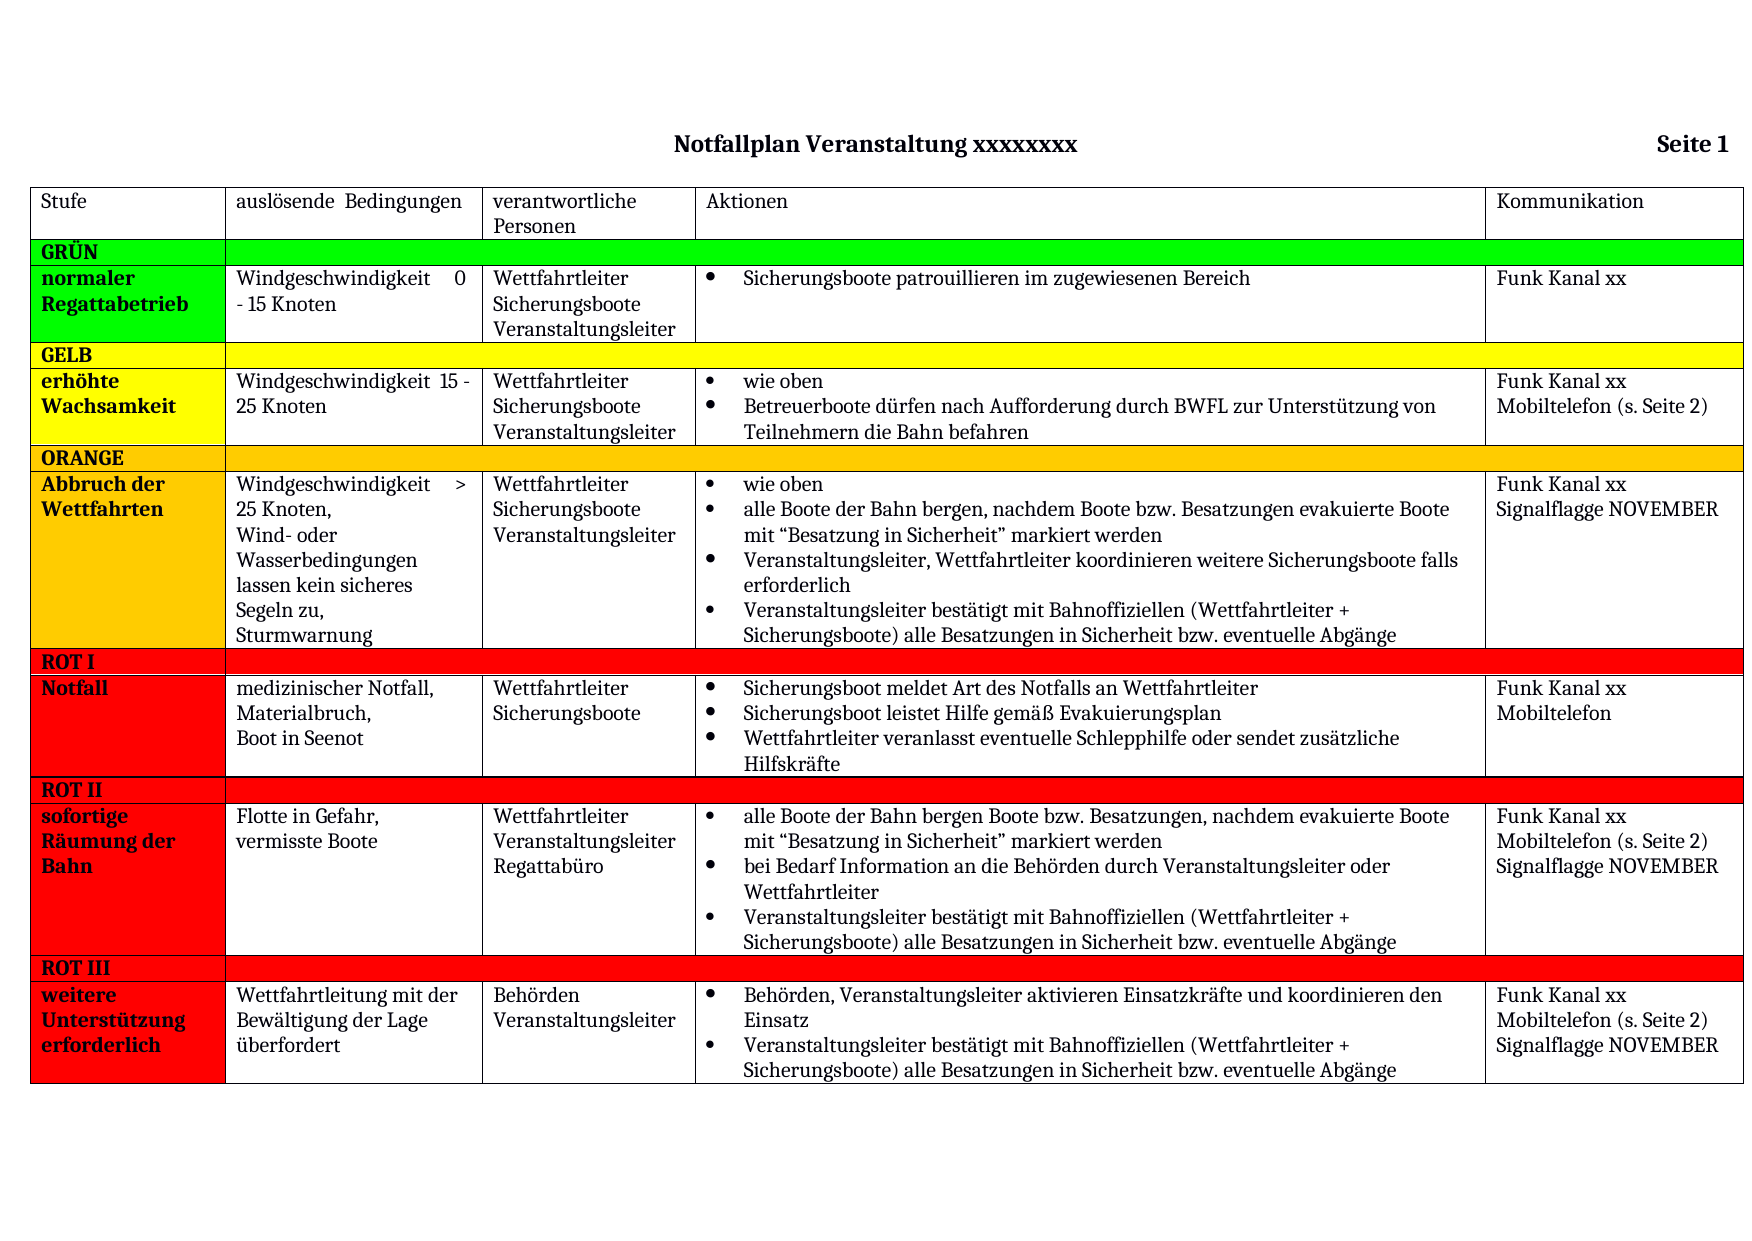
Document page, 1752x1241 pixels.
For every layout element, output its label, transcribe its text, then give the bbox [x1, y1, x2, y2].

table_cell Sicherungsboote patrouillieren im zugewiesenen Bereich [696, 266, 1485, 342]
table_cell medizinischer Notfall, Materialbruch, Boot in Seenot [226, 676, 482, 776]
table_cell sofortige Räumung der Bahn [31, 804, 225, 955]
table_cell Wettfahrtleitung mit der Bewältigung der Lage überfordert [226, 982, 482, 1083]
table_cell Funk Kanal xx [1486, 266, 1743, 342]
table_cell alle Boote der Bahn bergen Boote bzw. Besatzungen, nachdem evakuierte Boote mit “Besatzung in Sicherheit” markiert werden bei Bedarf Information an die Behörden durch Veranstaltungsleiter oder Wettfahrtleiter Veranstaltungsleiter bestätigt mit Bahnoffiziellen (Wettfahrtleiter + Sicherungsboote) alle Besatzungen in Sicherheit bzw. eventuelle Abgänge [696, 804, 1485, 955]
table_cell Funk Kanal xx Mobiltelefon [1486, 676, 1743, 776]
table_cell erhöhte Wachsamkeit [31, 369, 225, 444]
table_cell Wettfahrtleiter Sicherungsboote Veranstaltungsleiter [483, 266, 695, 342]
table_cell normaler Regattabetrieb [31, 266, 225, 342]
table_cell Wettfahrtleiter Sicherungsboote Veranstaltungsleiter [483, 472, 695, 648]
table_cell ROT II [31, 778, 225, 803]
table_cell Behörden Veranstaltungsleiter [483, 982, 695, 1083]
table_cell wie oben alle Boote der Bahn bergen, nachdem Boote bzw. Besatzungen evakuierte Boote mit “Besatzung in Sicherheit” markiert werden Veranstaltungsleiter, Wettfahrtleiter koordinieren weitere Sicherungsboote falls erforderlich Veranstaltungsleiter bestätigt mit Bahnoffiziellen (Wettfahrtleiter + Sicherungsboote) alle Besatzungen in Sicherheit bzw. eventuelle Abgänge [696, 472, 1485, 648]
table_cell Wettfahrtleiter Veranstaltungsleiter Regattabüro [483, 804, 695, 955]
table_cell [226, 240, 1743, 265]
table_cell Abbruch der Wettfahrten [31, 472, 225, 648]
table_cell Funk Kanal xx Mobiltelefon (s. Seite 2) Signalflagge NOVEMBER [1486, 804, 1743, 955]
table_header auslösende Bedingungen [226, 188, 482, 239]
table_cell [226, 778, 1743, 803]
table_cell [226, 343, 1743, 368]
table_cell ROT I [31, 649, 225, 674]
table_cell Behörden, Veranstaltungsleiter aktivieren Einsatzkräfte und koordinieren den Einsatz Veranstaltungsleiter bestätigt mit Bahnoffiziellen (Wettfahrtleiter + Sicherungsboote) alle Besatzungen in Sicherheit bzw. eventuelle Abgänge [696, 982, 1485, 1083]
table_cell Wettfahrtleiter Sicherungsboote [483, 676, 695, 776]
table_header Aktionen [696, 188, 1485, 239]
table_cell [226, 446, 1743, 471]
table_cell Windgeschwindigkeit > 25 Knoten, Wind- oder Wasserbedingungen lassen kein sicheres Segeln zu, Sturmwarnung [226, 472, 482, 648]
table_cell GELB [31, 343, 225, 368]
table_cell [226, 956, 1743, 981]
table_cell Windgeschwindigkeit 0 - 15 Knoten [226, 266, 482, 342]
table_header verantwortliche Personen [483, 188, 695, 239]
table_cell GRÜN [31, 240, 225, 265]
table_header Kommunikation [1486, 188, 1743, 239]
table_cell [226, 649, 1743, 674]
table_cell ROT III [31, 956, 225, 981]
text Notfallplan Veranstaltung xxxxxxxx Seite 1 [15, 130, 1737, 158]
table_cell Sicherungsboot meldet Art des Notfalls an Wettfahrtleiter Sicherungsboot leistet Hilfe gemäß Evakuierungsplan Wettfahrtleiter veranlasst eventuelle Schlepphilfe oder sendet zusätzliche Hilfskräfte [696, 676, 1485, 776]
table_cell Funk Kanal xx Mobiltelefon (s. Seite 2) [1486, 369, 1743, 444]
table_cell Funk Kanal xx Signalflagge NOVEMBER [1486, 472, 1743, 648]
table_cell Wettfahrtleiter Sicherungsboote Veranstaltungsleiter [483, 369, 695, 444]
table_header Stufe [31, 188, 225, 239]
table_cell wie oben Betreuerboote dürfen nach Aufforderung durch BWFL zur Unterstützung von Teilnehmern die Bahn befahren [696, 369, 1485, 444]
table_cell ORANGE [31, 446, 225, 471]
table_cell Funk Kanal xx Mobiltelefon (s. Seite 2) Signalflagge NOVEMBER [1486, 982, 1743, 1083]
table_cell Notfall [31, 676, 225, 776]
table_cell weitere Unterstützung erforderlich [31, 982, 225, 1083]
table_cell Windgeschwindigkeit 15 - 25 Knoten [226, 369, 482, 444]
table_cell Flotte in Gefahr, vermisste Boote [226, 804, 482, 955]
